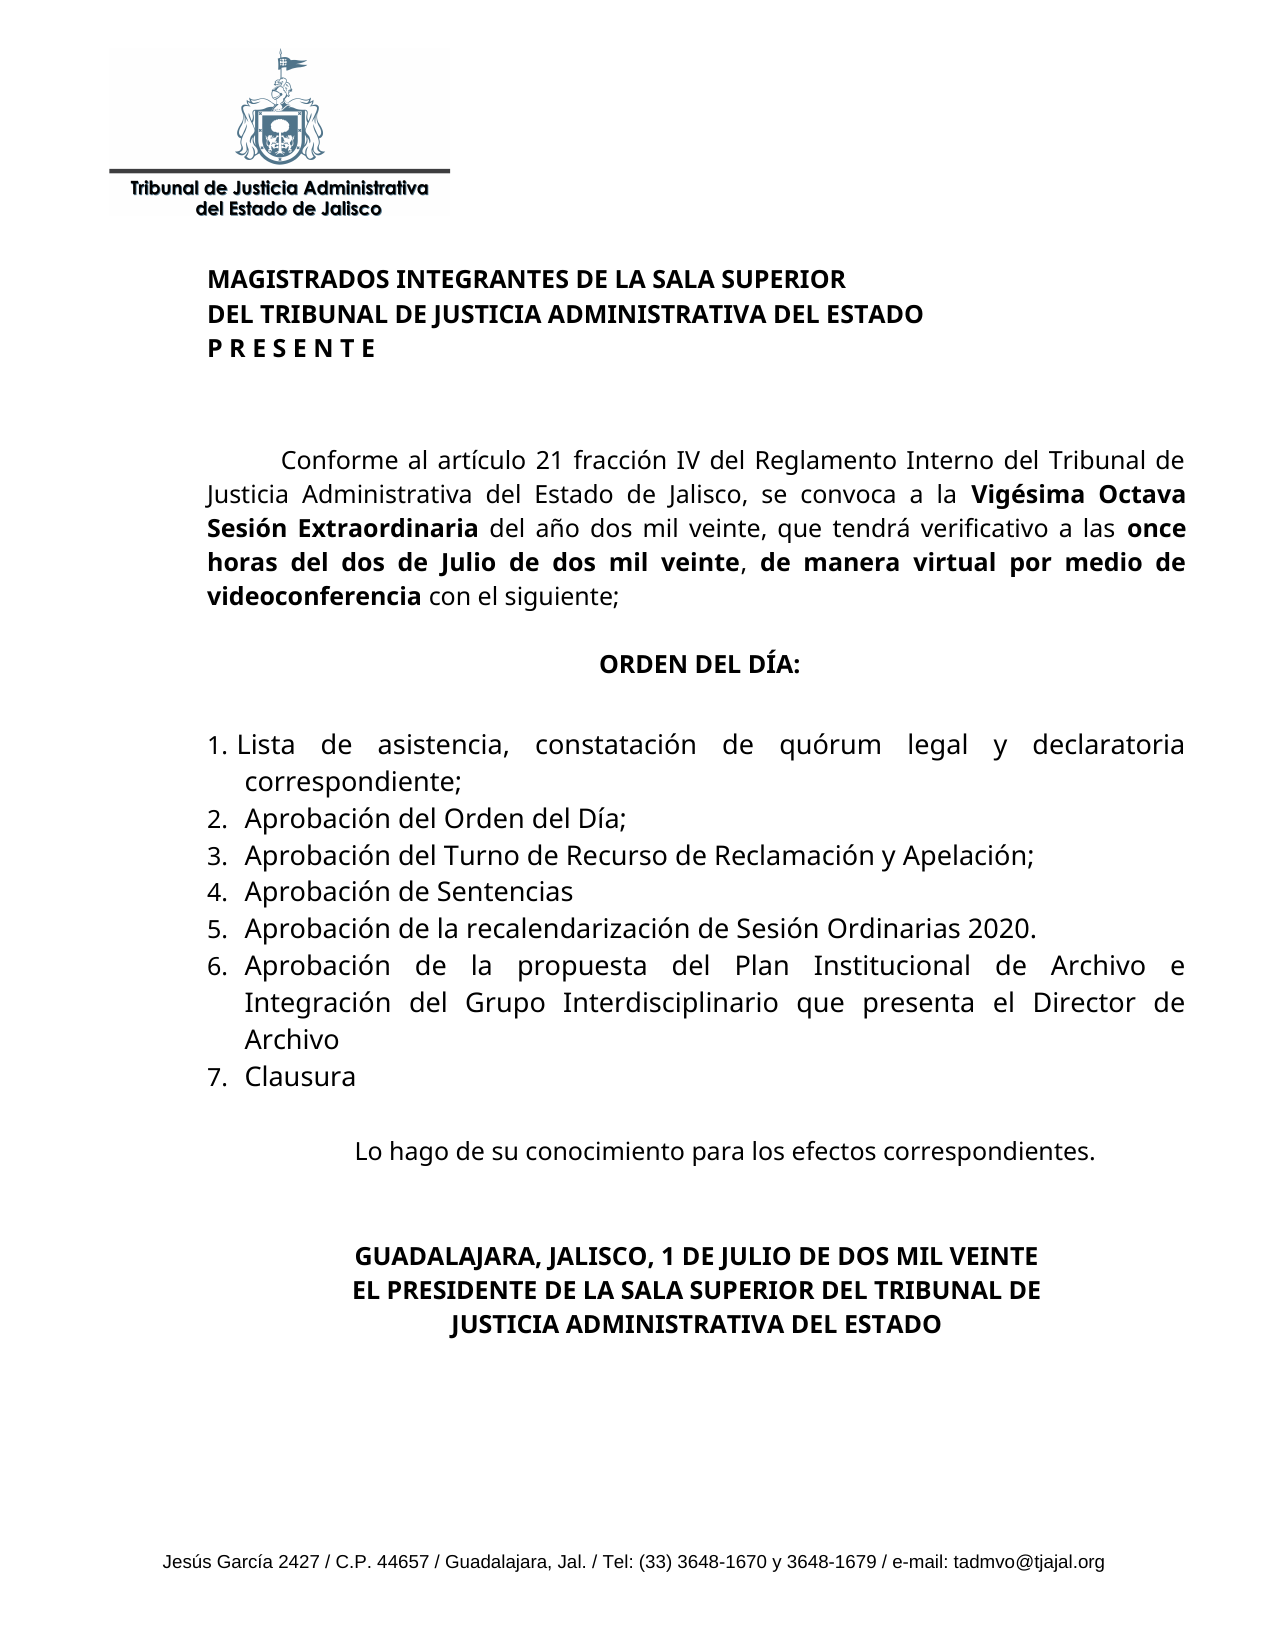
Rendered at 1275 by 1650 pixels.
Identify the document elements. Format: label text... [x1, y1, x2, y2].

text MAGISTRADOS INTEGRANTES DE LA SALA SUPERIOR [207, 262, 1186, 296]
text Conforme al artículo 21 fracción IV del Reglamento Interno del Tribunal de Justicia Administrativa del Estado de Jalisco, se convoca a la Vigésima Octava Sesión Extraordinaria del año dos mil veinte, que tendrá verificativo a las once horas del dos de Julio de dos mil veinte, de manera virtual por medio de videoconferencia con el siguiente; [207, 443, 1186, 613]
text P R E S E N T E [207, 330, 1186, 364]
list Aprobación del Turno de Recurso de Reclamación y Apelación; [207, 836, 1186, 873]
text EL PRESIDENTE DE LA SALA SUPERIOR DEL TRIBUNAL DE [207, 1273, 1186, 1307]
text GUADALAJARA, JALISCO, 1 DE JULIO DE DOS MIL VEINTE [207, 1239, 1186, 1273]
list Clausura [207, 1057, 1186, 1094]
list Aprobación de la propuesta del Plan Institucional de Archivo e Integración del Grupo Interdisciplinario que presenta el Director de Archivo [207, 947, 1186, 1057]
text DEL TRIBUNAL DE JUSTICIA ADMINISTRATIVA DEL ESTADO [207, 296, 1186, 330]
text Lo hago de su conocimiento para los efectos correspondientes. [207, 1133, 1186, 1167]
text ORDEN DEL DÍA: [207, 647, 1192, 681]
list Aprobación de Sentencias [207, 873, 1186, 910]
list Aprobación del Orden del Día; [207, 799, 1186, 836]
list Aprobación de la recalendarización de Sesión Ordinarias 2020. [207, 910, 1186, 947]
list Lista de asistencia, constatación de quórum legal y declaratoria correspondiente; [207, 725, 1186, 799]
picture [109, 48, 451, 216]
text JUSTICIA ADMINISTRATIVA DEL ESTADO [207, 1307, 1186, 1341]
